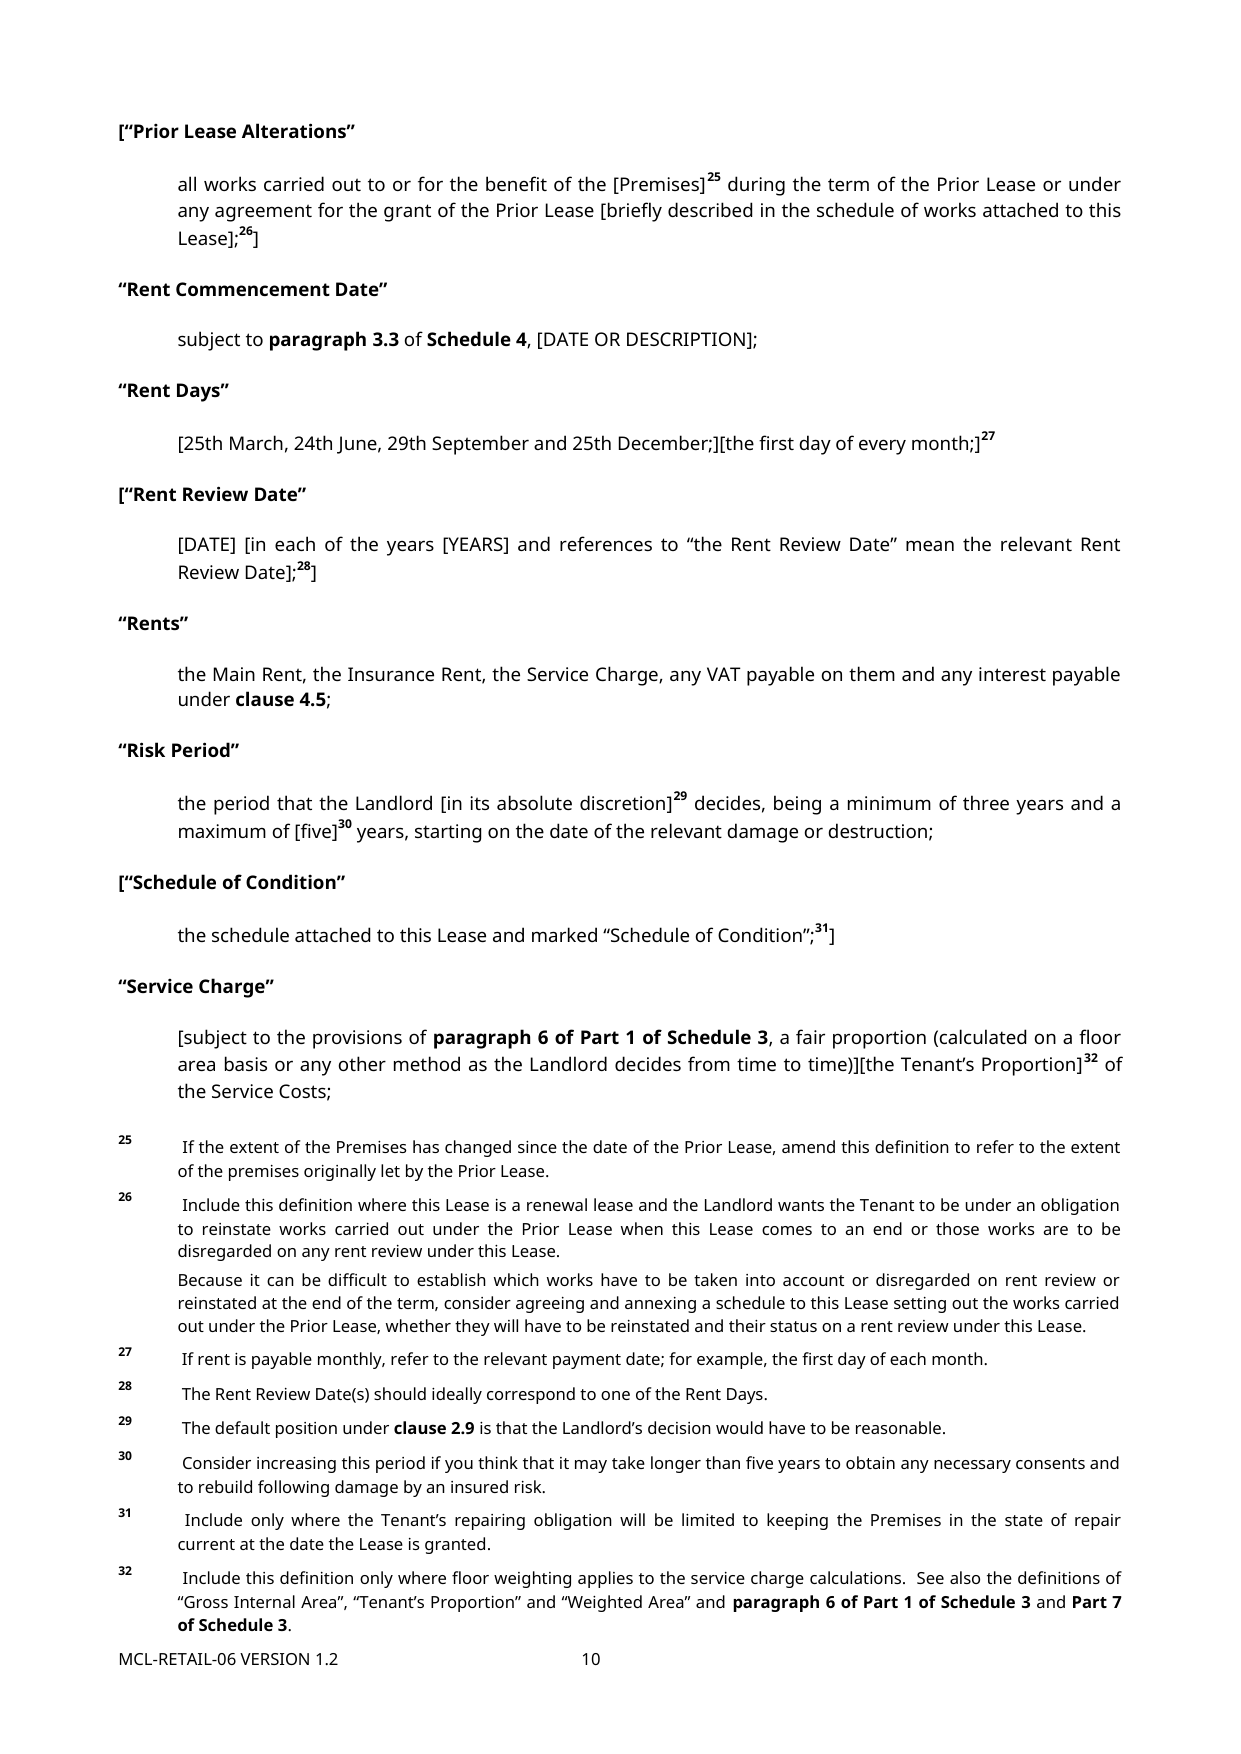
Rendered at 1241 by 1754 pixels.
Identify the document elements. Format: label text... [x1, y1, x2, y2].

text [DATE] [in each of the years [YEARS] and references to “the Rent Review Date” mean the relevant Rent Review Date];] [177, 532, 1122, 586]
text “Rent Days” [118, 377, 1122, 403]
text [“Rent Review Date” [118, 481, 1122, 507]
text [“Prior Lease Alterations” [118, 118, 1122, 144]
text the schedule attached to this Lease and marked “Schedule of Condition”;] [177, 920, 1122, 948]
text [25th March, 24th June, 29th September and 25th December;][the first day of every month;] [177, 428, 1122, 456]
text “Rents” [118, 611, 1122, 636]
text [“Schedule of Condition” [118, 869, 1122, 895]
text “Rent Commencement Date” [118, 276, 1122, 302]
text all works carried out to or for the benefit of the [Premises] during the term of the Prior Lease or under any agreement for the grant of the Prior Lease [briefly described in the schedule of works attached to this Lease];] [177, 169, 1122, 251]
text the Main Rent, the Insurance Rent, the Service Charge, any VAT payable on them and any interest payable under clause 4.5; [177, 661, 1122, 712]
text the period that the Landlord [in its absolute discretion] decides, being a minimum of three years and a maximum of [five] years, starting on the date of the relevant damage or destruction; [177, 788, 1122, 844]
text [subject to the provisions of paragraph 6 of Part 1 of Schedule 3, a fair proportion (calculated on a floor area basis or any other method as the Landlord decides from time to time)][the Tenant’s Proportion] of the Service Costs; [177, 1024, 1122, 1103]
text “Service Charge” [118, 973, 1122, 999]
text subject to paragraph 3.3 of Schedule 4, [DATE OR DESCRIPTION]; [177, 327, 1122, 352]
text “Risk Period” [118, 737, 1122, 763]
